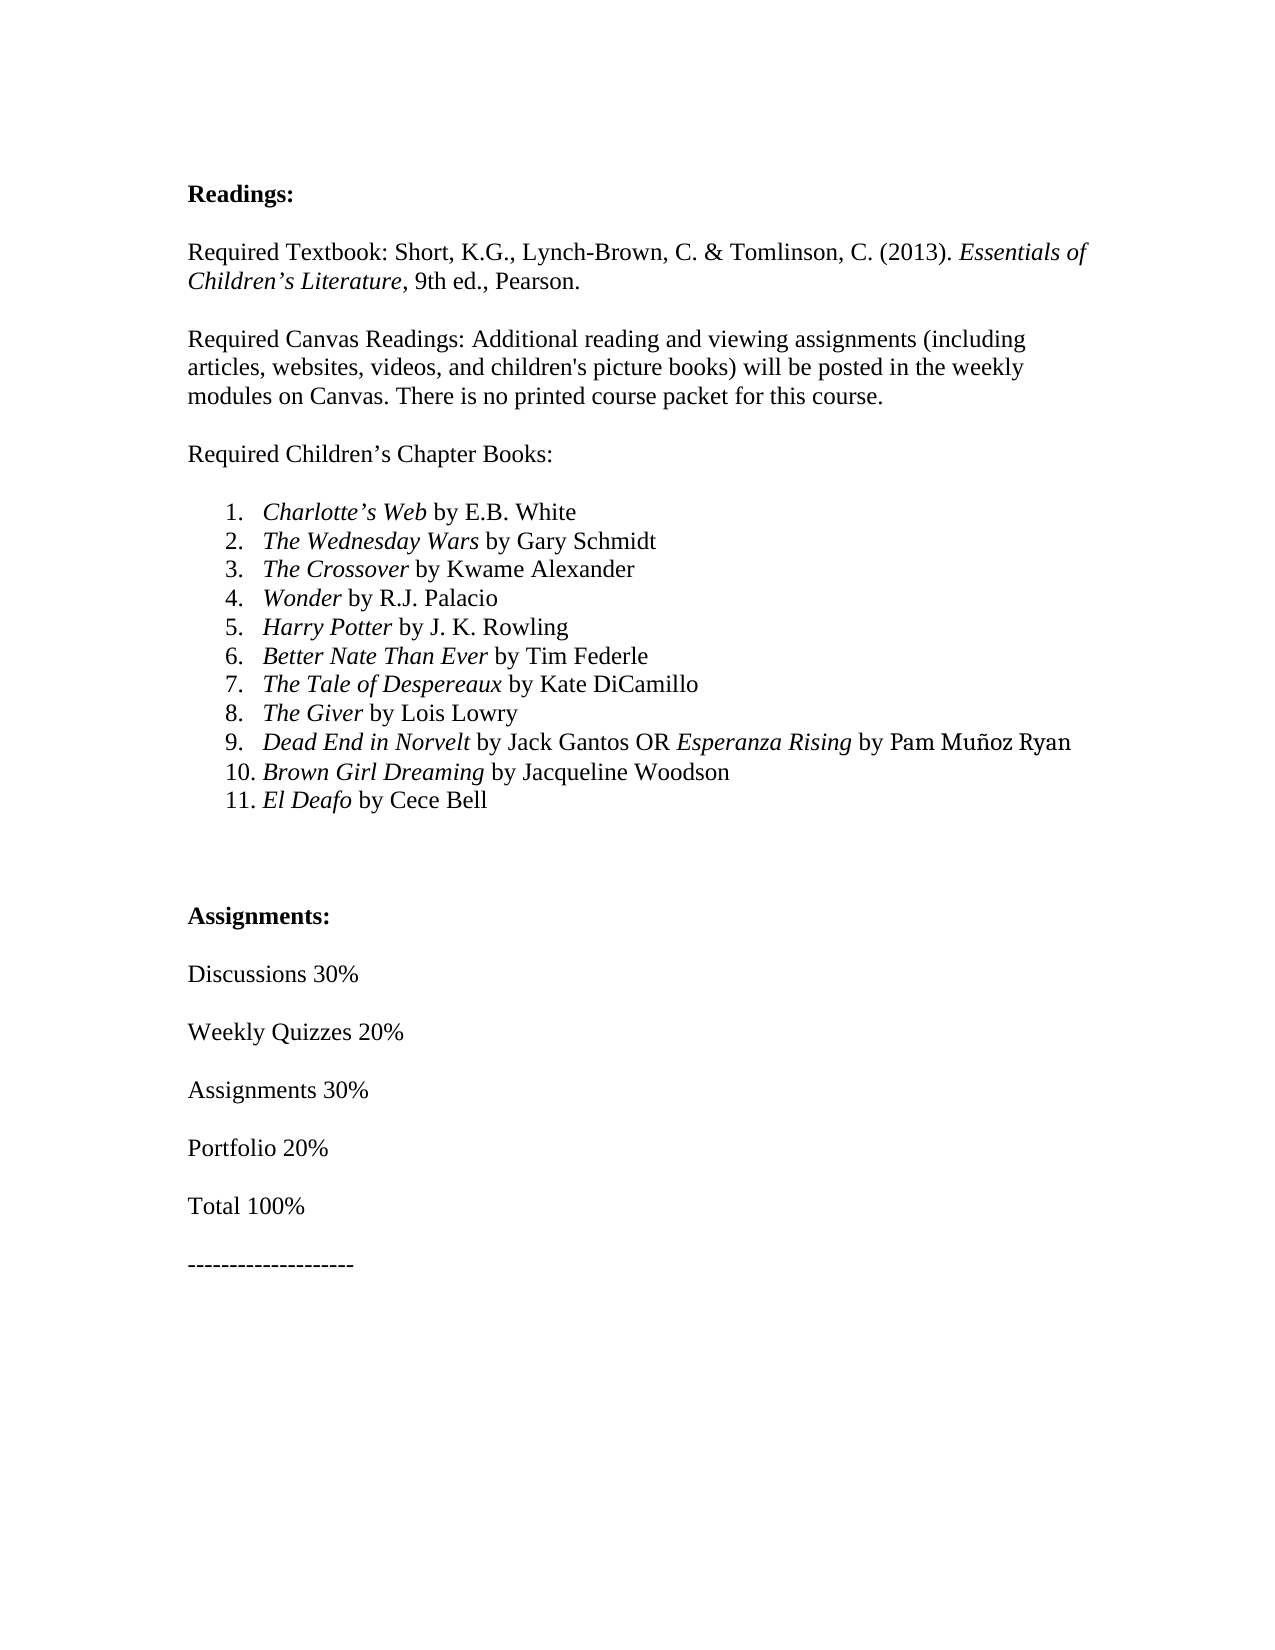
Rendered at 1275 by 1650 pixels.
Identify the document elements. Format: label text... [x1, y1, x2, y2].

list Wonder by R.J. Palacio [225, 583, 1087, 612]
text Required Canvas Readings: Additional reading and viewing assignments (including articles, websites, videos, and children's picture books) will be posted in the weekly modules on Canvas. There is no printed course packet for this course. [187, 324, 1087, 410]
text Required Textbook: Short, K.G., Lynch-Brown, C. & Tomlinson, C. (2013). Essentials of Children’s Literature, 9th ed., Pearson. [187, 237, 1087, 294]
text Total 100% [187, 1191, 1087, 1219]
text Required Children’s Chapter Books: [187, 439, 1087, 468]
text Assignments 30% [187, 1075, 1087, 1104]
text Portfolio 20% [187, 1133, 1087, 1162]
text -------------------- [187, 1249, 1087, 1277]
list Brown Girl Dreaming by Jacqueline Woodson [225, 757, 1087, 785]
list El Deafo by Cece Bell [225, 785, 1087, 814]
list The Tale of Despereaux by Kate DiCamillo [225, 669, 1087, 698]
list Better Nate Than Ever by Tim Federle [225, 641, 1087, 669]
list The Wednesday Wars by Gary Schmidt [225, 526, 1087, 554]
list The Crossover by Kwame Alexander [225, 554, 1087, 583]
text Weekly Quizzes 20% [187, 1017, 1087, 1046]
text Readings: [187, 179, 1087, 208]
text Assignments: [187, 901, 1087, 930]
text Discussions 30% [187, 959, 1087, 988]
list Harry Potter by J. K. Rowling [225, 612, 1087, 641]
list Charlotte’s Web by E.B. White [225, 497, 1087, 526]
list The Giver by Lois Lowry [225, 698, 1087, 727]
list Dead End in Norvelt by Jack Gantos OR Esperanza Rising by Pam Muñoz Ryan [225, 727, 1087, 757]
